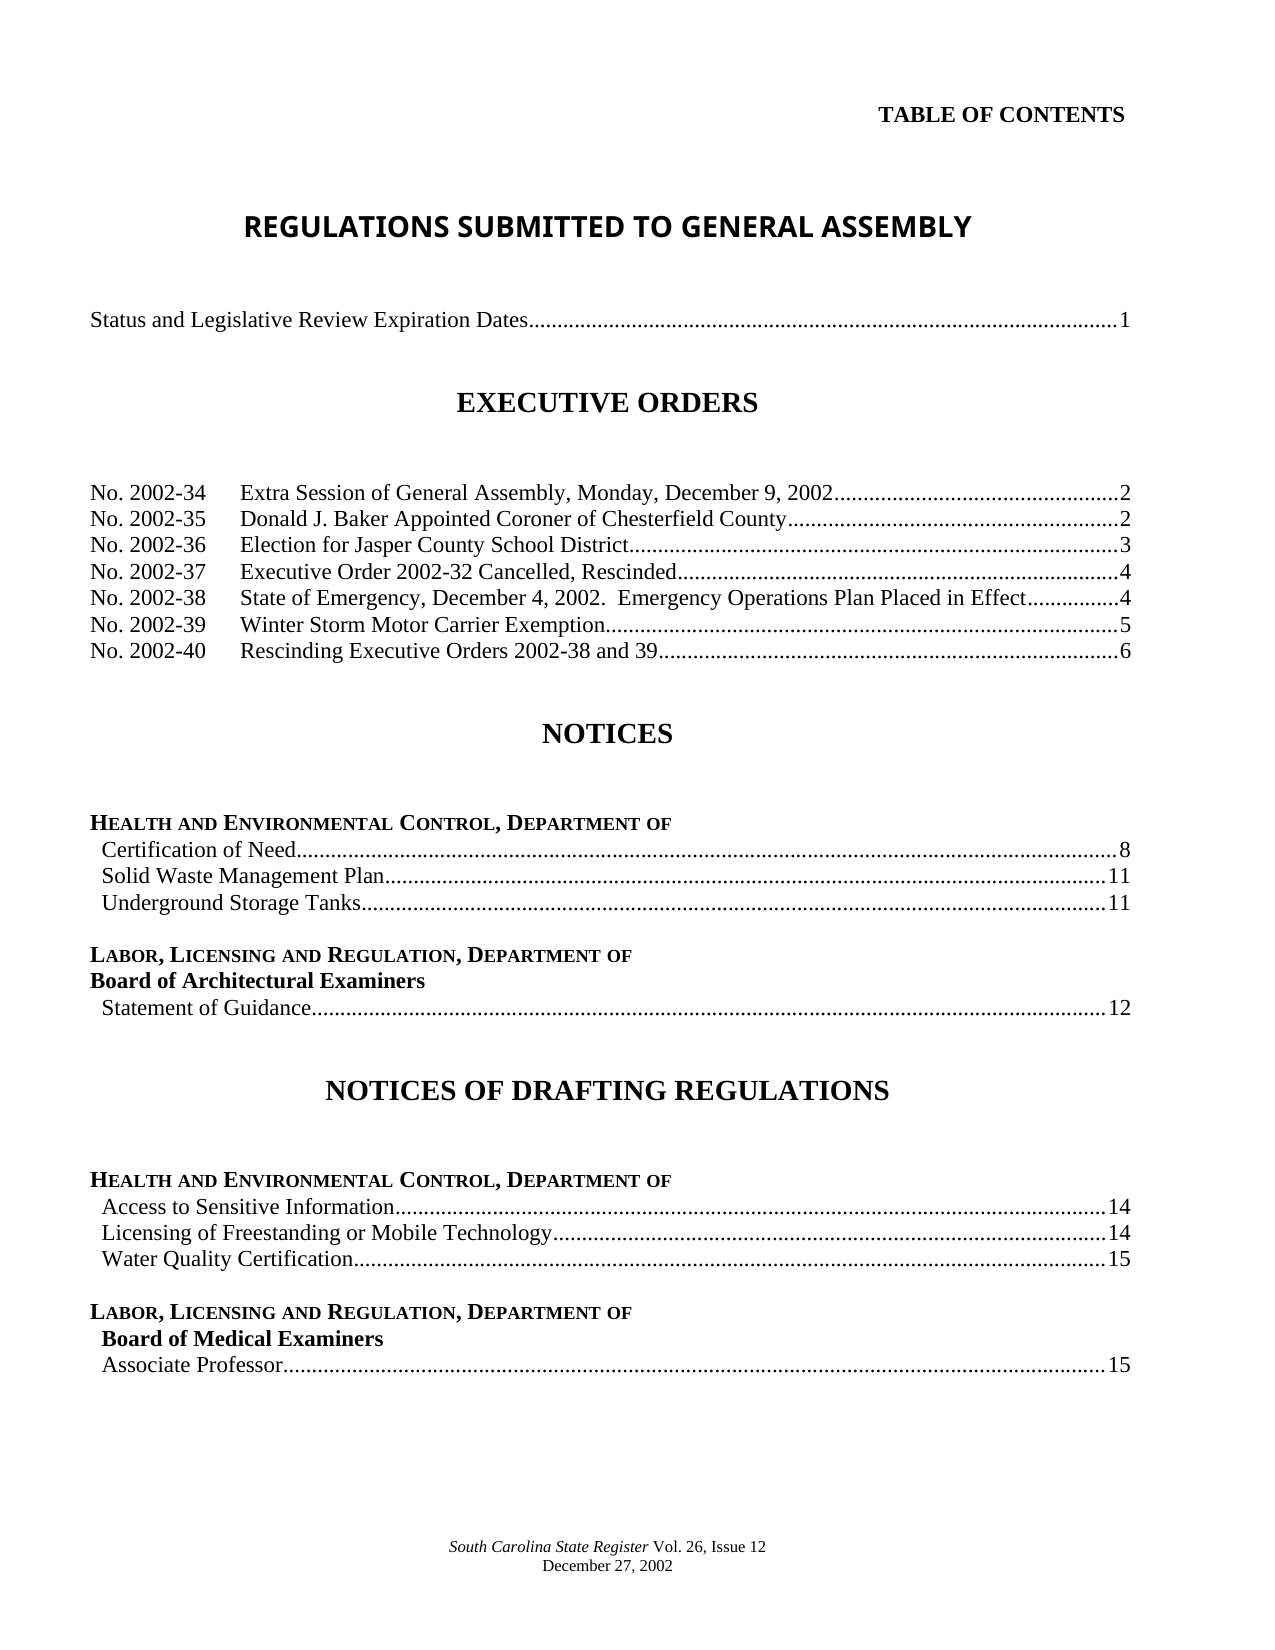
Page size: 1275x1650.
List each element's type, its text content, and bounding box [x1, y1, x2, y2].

text Board of Medical Examiners [90, 1324, 1125, 1351]
text Labor, Licensing and Regulation, Department of [90, 1298, 1125, 1324]
text No. 2002-39 Winter Storm Motor Carrier Exemption 5 [90, 611, 1125, 637]
text Certification of Need 8 [90, 836, 1125, 862]
text Health and Environmental Control, Department of [90, 809, 1125, 836]
text Labor, Licensing and Regulation, Department of [90, 941, 1125, 968]
text No. 2002-40 Rescinding Executive Orders 2002-38 and 39 6 [90, 637, 1125, 663]
subtitle EXECUTIVE ORDERS [90, 385, 1125, 419]
text Associate Professor 15 [90, 1351, 1125, 1377]
text Access to Sensitive Information 14 [90, 1193, 1125, 1219]
text Statement of Guidance 12 [90, 994, 1125, 1020]
subtitle NOTICES OF DRAFTING REGULATIONS [90, 1073, 1125, 1107]
text No. 2002-34 Extra Session of General Assembly, Monday, December 9, 2002 2 [90, 479, 1125, 505]
text Status and Legislative Review Expiration Dates 1 [90, 306, 1125, 333]
text No. 2002-38 State of Emergency, December 4, 2002. Emergency Operations Plan Placed in Effect 4 [90, 584, 1125, 611]
text No. 2002-35 Donald J. Baker Appointed Coroner of Chesterfield County 2 [90, 505, 1125, 532]
text No. 2002-36 Election for Jasper County School District 3 [90, 532, 1125, 558]
text TABLE OF CONTENTS [90, 101, 1125, 128]
text Underground Storage Tanks 11 [90, 888, 1125, 915]
subtitle NOTICES [90, 716, 1125, 749]
text Licensing of Freestanding or Mobile Technology 14 [90, 1219, 1125, 1246]
text Health and Environmental Control, Department of [90, 1166, 1125, 1193]
text Board of Architectural Examiners [90, 968, 1125, 994]
subtitle REGULATIONS SUBMITTED TO GENERAL ASSEMBLY [90, 207, 1125, 246]
text Solid Waste Management Plan 11 [90, 862, 1125, 888]
text No. 2002-37 Executive Order 2002-32 Cancelled, Rescinded 4 [90, 558, 1125, 584]
text Water Quality Certification 15 [90, 1246, 1125, 1272]
